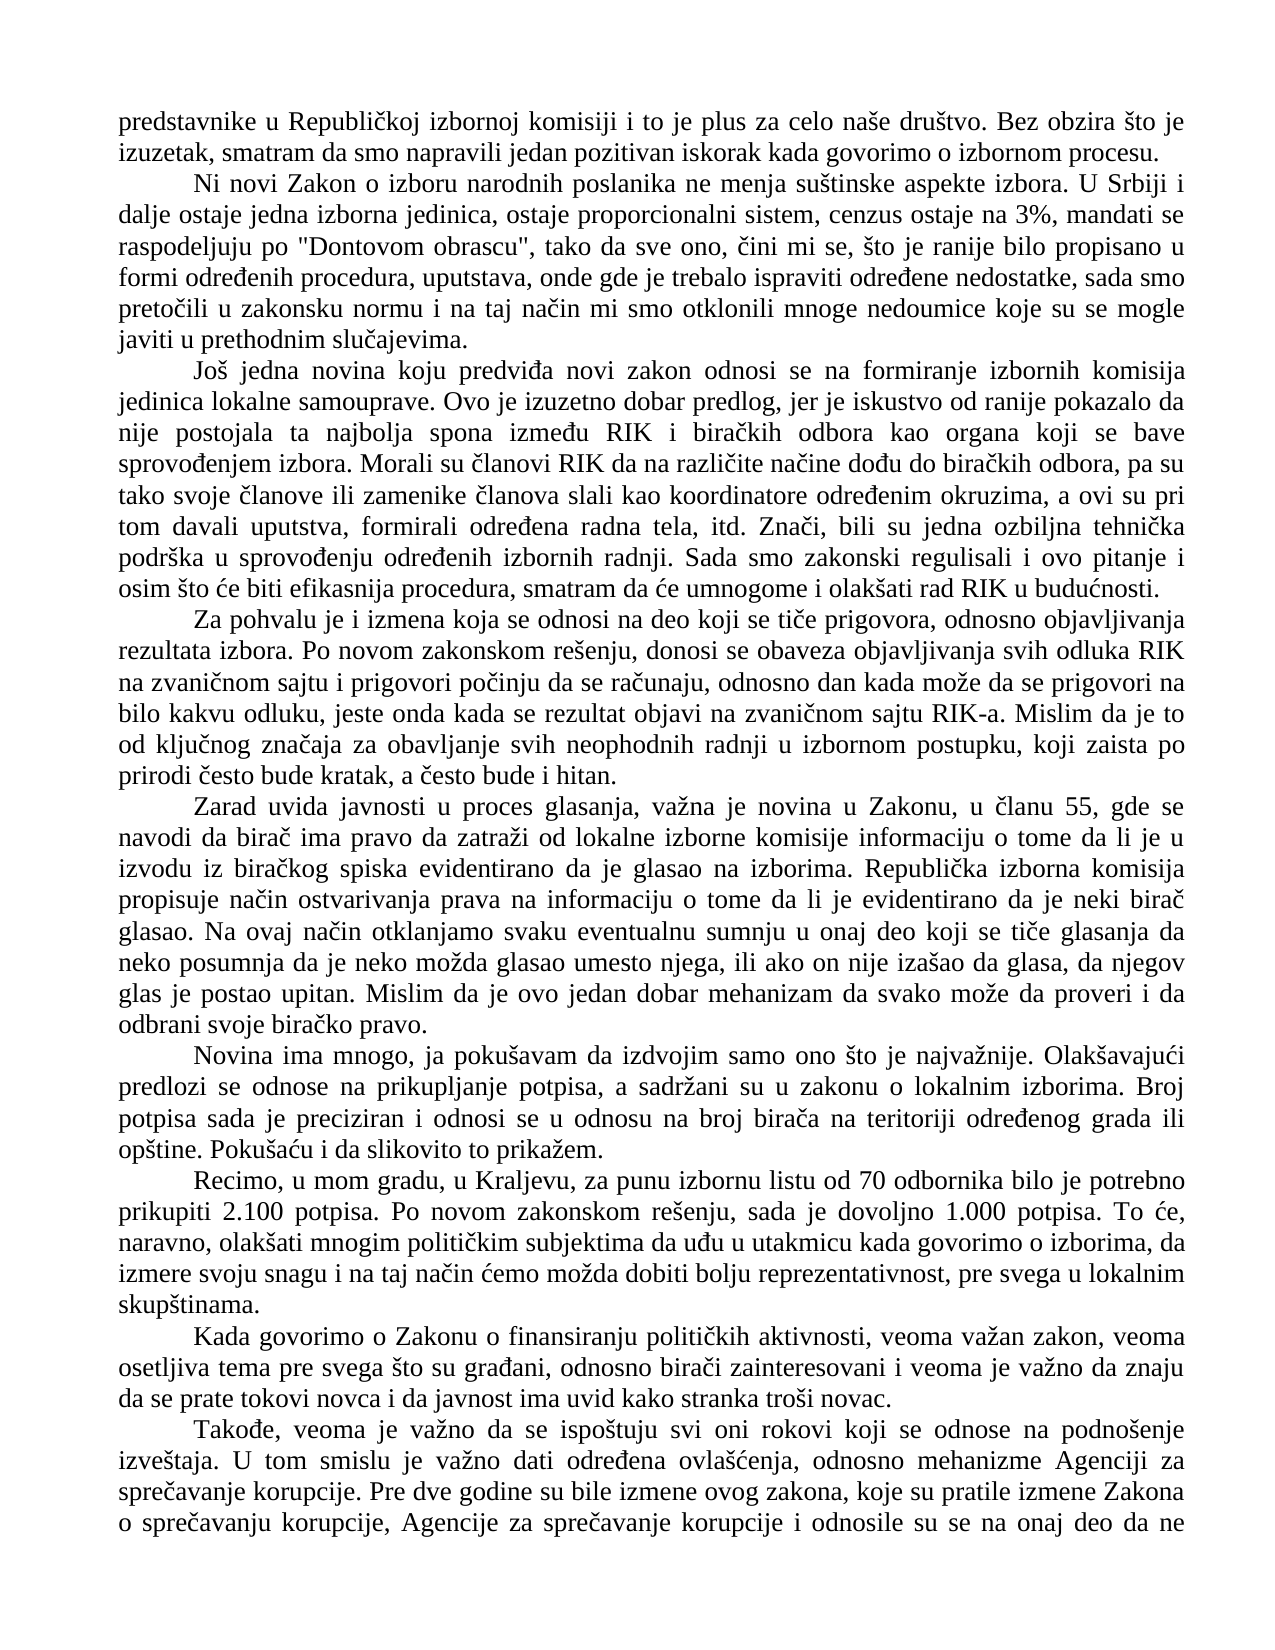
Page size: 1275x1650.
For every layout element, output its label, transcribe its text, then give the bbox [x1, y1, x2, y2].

text Novina ima mnogo, ja pokušavam da izdvojim samo ono što je najvažnije. Olakšavajući predlozi se odnose na prikupljanje potpisa, a sadržani su u zakonu o lokalnim izborima. Broj potpisa sada je preciziran i odnosi se u odnosu na broj birača na teritoriji određenog grada ili opštine. Pokušaću i da slikovito to prikažem. [118, 1039, 1186, 1164]
text Recimo, u mom gradu, u Kraljevu, za punu izbornu listu od 70 odbornika bilo je potrebno prikupiti 2.100 potpisa. Po novom zakonskom rešenju, sada je dovoljno 1.000 potpisa. To će, naravno, olakšati mnogim političkim subjektima da uđu u utakmicu kada govorimo o izborima, da izmere svoju snagu i na taj način ćemo možda dobiti bolju reprezentativnost, pre svega u lokalnim skupštinama. [118, 1164, 1186, 1320]
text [118, 105, 1186, 167]
text Ni novi Zakon o izboru narodnih poslanika ne menja suštinske aspekte izbora. U Srbiji i dalje ostaje jedna izborna jedinica, ostaje proporcionalni sistem, cenzus ostaje na 3%, mandati se raspodeljuju po "Dontovom obrascu", tako da sve ono, čini mi se, što je ranije bilo propisano u formi određenih procedura, uputstava, onde gde je trebalo ispraviti određene nedostatke, sada smo pretočili u zakonsku normu i na taj način mi smo otklonili mnoge nedoumice koje su se mogle javiti u prethodnim slučajevima. [118, 167, 1186, 354]
text Kada govorimo o Zakonu o finansiranju političkih aktivnosti, veoma važan zakon, veoma osetljiva tema pre svega što su građani, odnosno birači zainteresovani i veoma je važno da znaju da se prate tokovi novca i da javnost ima uvid kako stranka troši novac. [118, 1320, 1186, 1413]
text Još jedna novina koju predviđa novi zakon odnosi se na formiranje izbornih komisija jedinica lokalne samouprave. Ovo je izuzetno dobar predlog, jer je iskustvo od ranije pokazalo da nije postojala ta najbolja spona između RIK i biračkih odbora kao organa koji se bave sprovođenjem izbora. Morali su članovi RIK da na različite načine dođu do biračkih odbora, pa su tako svoje članove ili zamenike članova slali kao koordinatore određenim okruzima, a ovi su pri tom davali uputstva, formirali određena radna tela, itd. Znači, bili su jedna ozbiljna tehnička podrška u sprovođenju određenih izbornih radnji. Sada smo zakonski regulisali i ovo pitanje i osim što će biti efikasnija procedura, smatram da će umnogome i olakšati rad RIK u budućnosti. [118, 354, 1186, 603]
text Zarad uvida javnosti u proces glasanja, važna je novina u Zakonu, u članu 55, gde se navodi da birač ima pravo da zatraži od lokalne izborne komisije informaciju o tome da li je u izvodu iz biračkog spiska evidentirano da je glasao na izborima. Republička izborna komisija propisuje način ostvarivanja prava na informaciju o tome da li je evidentirano da je neki birač glasao. Na ovaj način otklanjamo svaku eventualnu sumnju u onaj deo koji se tiče glasanja da neko posumnja da je neko možda glasao umesto njega, ili ako on nije izašao da glasa, da njegov glas je postao upitan. Mislim da je ovo jedan dobar mehanizam da svako može da proveri i da odbrani svoje biračko pravo. [118, 790, 1186, 1039]
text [118, 1413, 1186, 1538]
text Za pohvalu je i izmena koja se odnosi na deo koji se tiče prigovora, odnosno objavljivanja rezultata izbora. Po novom zakonskom rešenju, donosi se obaveza objavljivanja svih odluka RIK na zvaničnom sajtu i prigovori počinju da se računaju, odnosno dan kada može da se prigovori na bilo kakvu odluku, jeste onda kada se rezultat objavi na zvaničnom sajtu RIK-a. Mislim da je to od ključnog značaja za obavljanje svih neophodnih radnji u izbornom postupku, koji zaista po prirodi često bude kratak, a često bude i hitan. [118, 603, 1186, 790]
